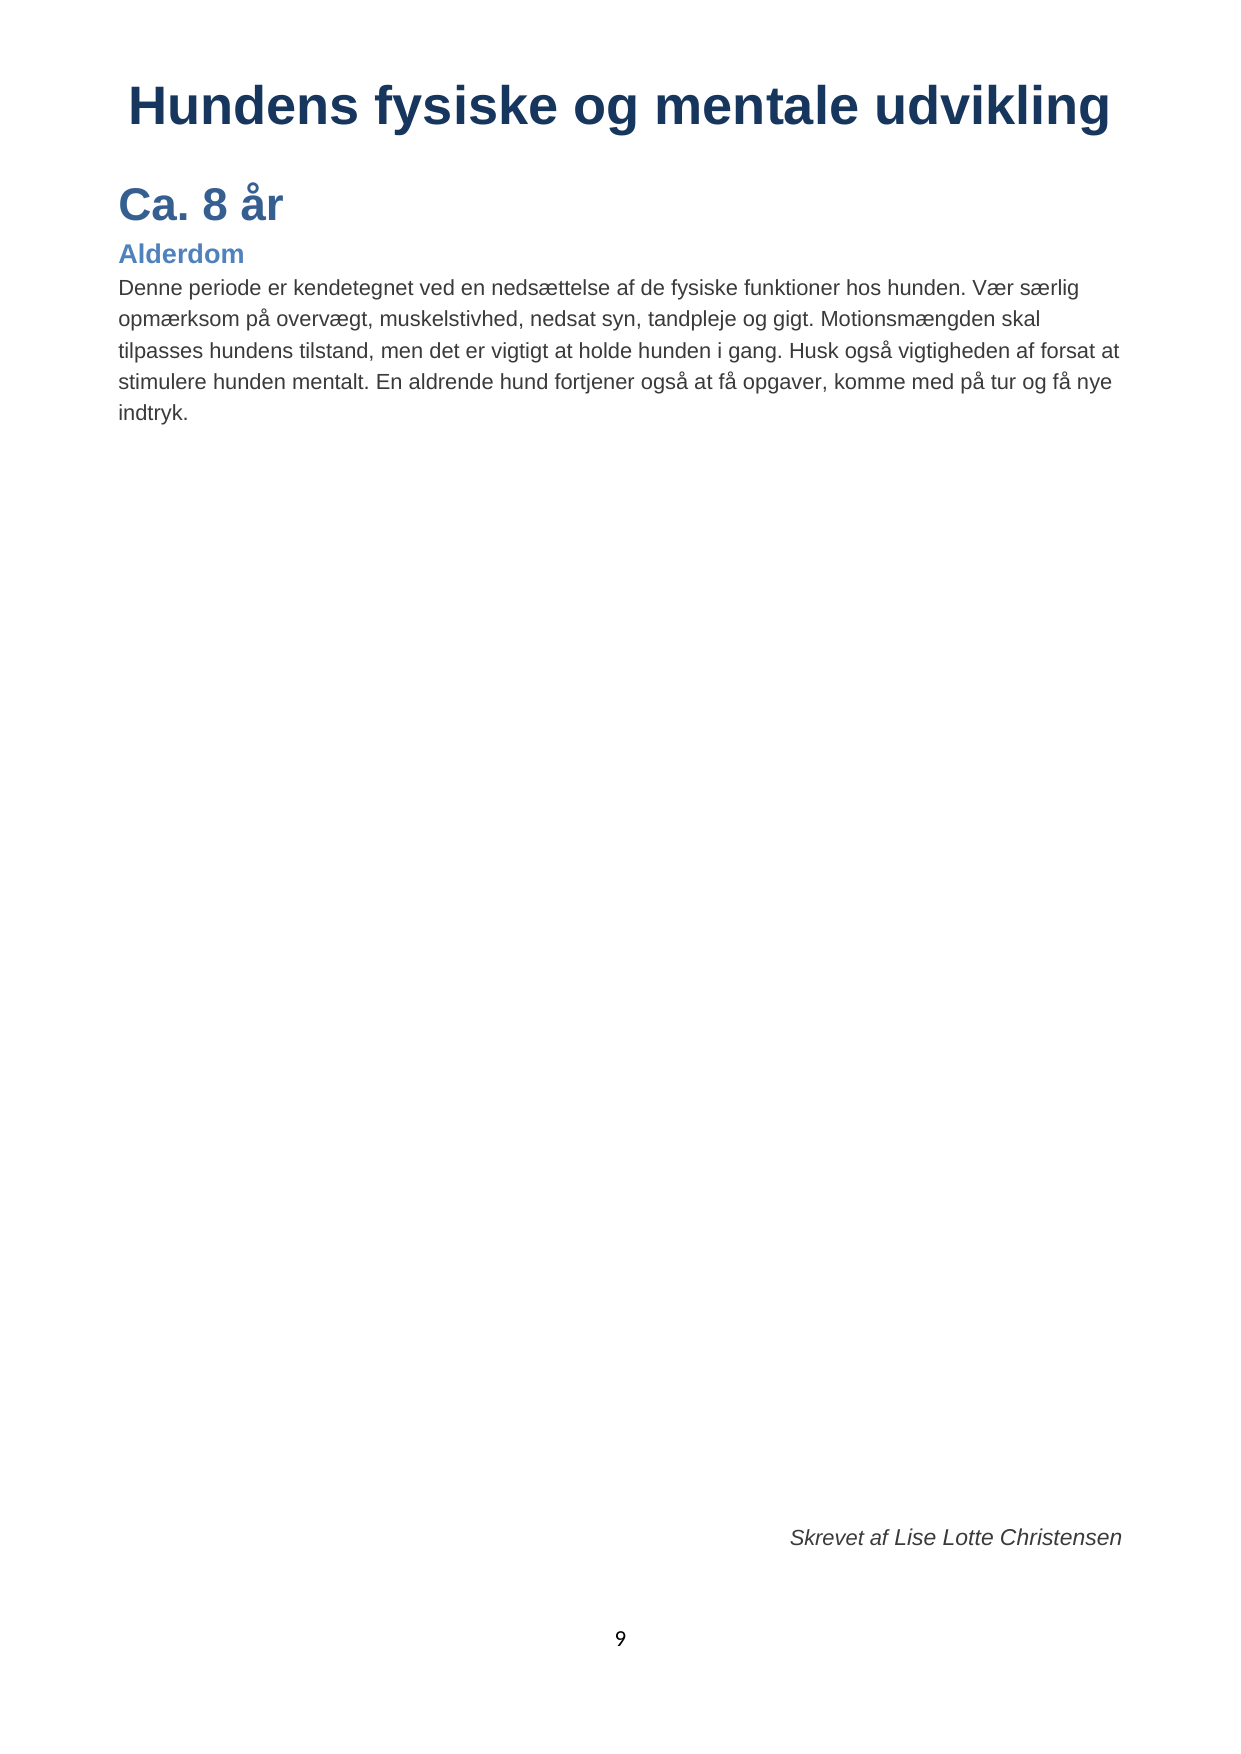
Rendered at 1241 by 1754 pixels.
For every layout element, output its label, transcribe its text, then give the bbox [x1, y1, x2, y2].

subtitle Ca. 8 år [118, 177, 1122, 230]
text Skrevet af Lise Lotte Christensen [118, 1519, 1122, 1550]
text Alderdom Denne periode er kendetegnet ved en nedsættelse af de fysiske funktioner hos hunden. Vær særlig opmærksom på overvægt, muskelstivhed, nedsat syn, tandpleje og gigt. Motionsmængden skal tilpasses hundens tilstand, men det er vigtigt at holde hunden i gang. Husk også vigtigheden af forsat at stimulere hunden mentalt. En aldrende hund fortjener også at få opgaver, komme med på tur og få nye indtryk. [118, 238, 1122, 425]
